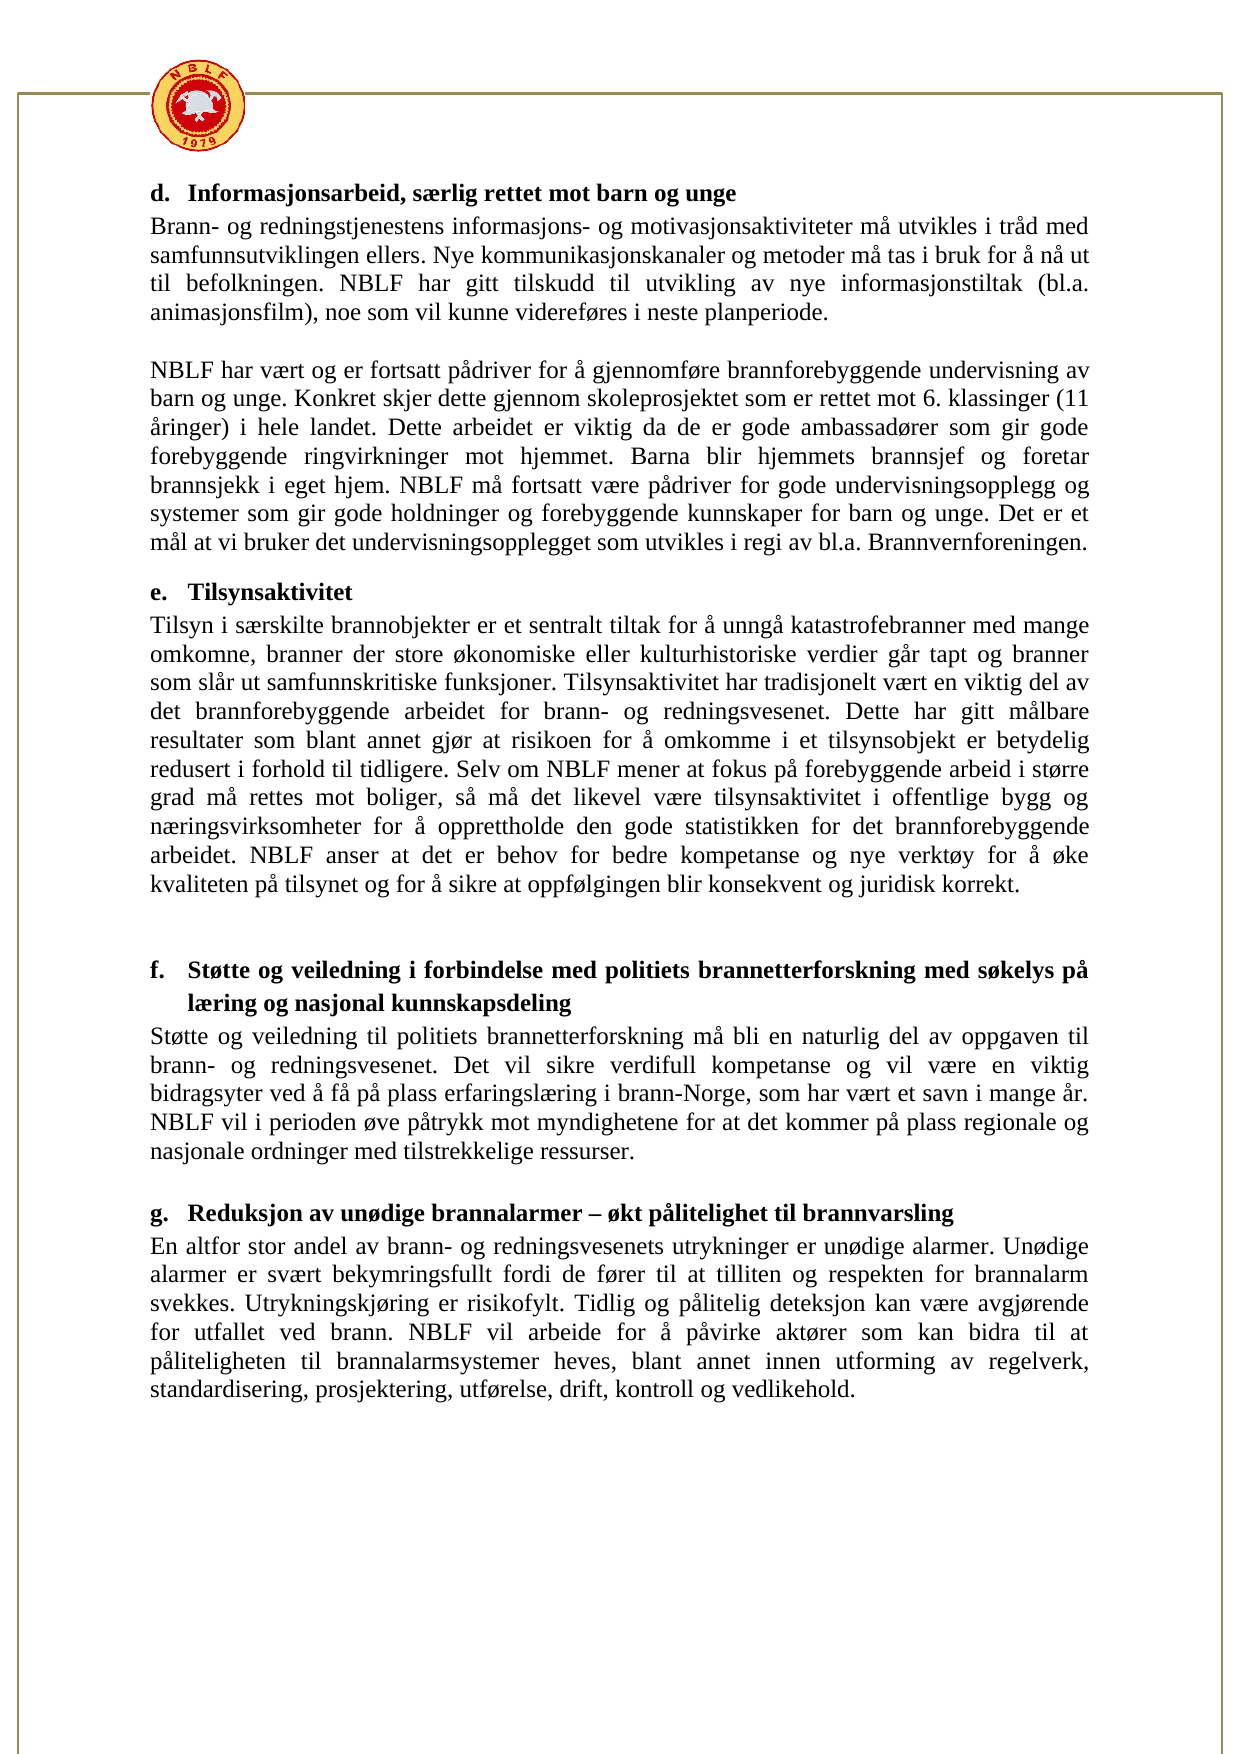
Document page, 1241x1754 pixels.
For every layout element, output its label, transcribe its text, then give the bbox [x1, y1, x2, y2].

list Reduksjon av unødige brannalarmer – økt pålitelighet til brannvarsling [150, 1198, 1090, 1226]
text Brann- og redningstjenestens informasjons- og motivasjonsaktiviteter må utvikles i tråd med samfunnsutviklingen ellers. Nye kommunikasjonskanaler og metoder må tas i bruk for å nå ut til befolkningen. NBLF har gitt tilskudd til utvikling av nye informasjonstiltak (bl.a. animasjonsfilm), noe som vil kunne videreføres i neste planperiode. [150, 211, 1090, 326]
list Tilsynsaktivitet [150, 577, 1090, 606]
text En altfor stor andel av brann- og redningsvesenets utrykninger er unødige alarmer. Unødige alarmer er svært bekymringsfullt fordi de fører til at tilliten og respekten for brannalarm svekkes. Utrykningskjøring er risikofylt. Tidlig og pålitelig deteksjon kan være avgjørende for utfallet ved brann. NBLF vil arbeide for å påvirke aktører som kan bidra til at påliteligheten til brannalarmsystemer heves, blant annet innen utforming av regelverk, standardisering, prosjektering, utførelse, drift, kontroll og vedlikehold. [150, 1231, 1090, 1403]
picture [150, 59, 248, 155]
text NBLF har vært og er fortsatt pådriver for å gjennomføre brannforebyggende undervisning av barn og unge. Konkret skjer dette gjennom skoleprosjektet som er rettet mot 6. klassinger (11 åringer) i hele landet. Dette arbeidet er viktig da de er gode ambassadører som gir gode forebyggende ringvirkninger mot hjemmet. Barna blir hjemmets brannsjef og foretar brannsjekk i eget hjem. NBLF må fortsatt være pådriver for gode undervisningsopplegg og systemer som gir gode holdninger og forebyggende kunnskaper for barn og unge. Det er et mål at vi bruker det undervisningsopplegget som utvikles i regi av bl.a. Brannvernforeningen. [150, 355, 1090, 556]
list Støtte og veiledning i forbindelse med politiets brannetterforskning med søkelys på læring og nasjonal kunnskapsdeling [150, 955, 1090, 1017]
list Informasjonsarbeid, særlig rettet mot barn og unge [150, 178, 1090, 207]
text Støtte og veiledning til politiets brannetterforskning må bli en naturlig del av oppgaven til brann- og redningsvesenet. Det vil sikre verdifull kompetanse og vil være en viktig bidragsyter ved å få på plass erfaringslæring i brann-Norge, som har vært et savn i mange år. NBLF vil i perioden øve påtrykk mot myndighetene for at det kommer på plass regionale og nasjonale ordninger med tilstrekkelige ressurser. [150, 1021, 1090, 1165]
text Tilsyn i særskilte brannobjekter er et sentralt tiltak for å unngå katastrofebranner med mange omkomne, branner der store økonomiske eller kulturhistoriske verdier går tapt og branner som slår ut samfunnskritiske funksjoner. Tilsynsaktivitet har tradisjonelt vært en viktig del av det brannforebyggende arbeidet for brann- og redningsvesenet. Dette har gitt målbare resultater som blant annet gjør at risikoen for å omkomme i et tilsynsobjekt er betydelig redusert i forhold til tidligere. Selv om NBLF mener at fokus på forebyggende arbeid i større grad må rettes mot boliger, så må det likevel være tilsynsaktivitet i offentlige bygg og næringsvirksomheter for å opprettholde den gode statistikken for det brannforebyggende arbeidet. NBLF anser at det er behov for bedre kompetanse og nye verktøy for å øke kvaliteten på tilsynet og for å sikre at oppfølgingen blir konsekvent og juridisk korrekt. [150, 610, 1090, 897]
